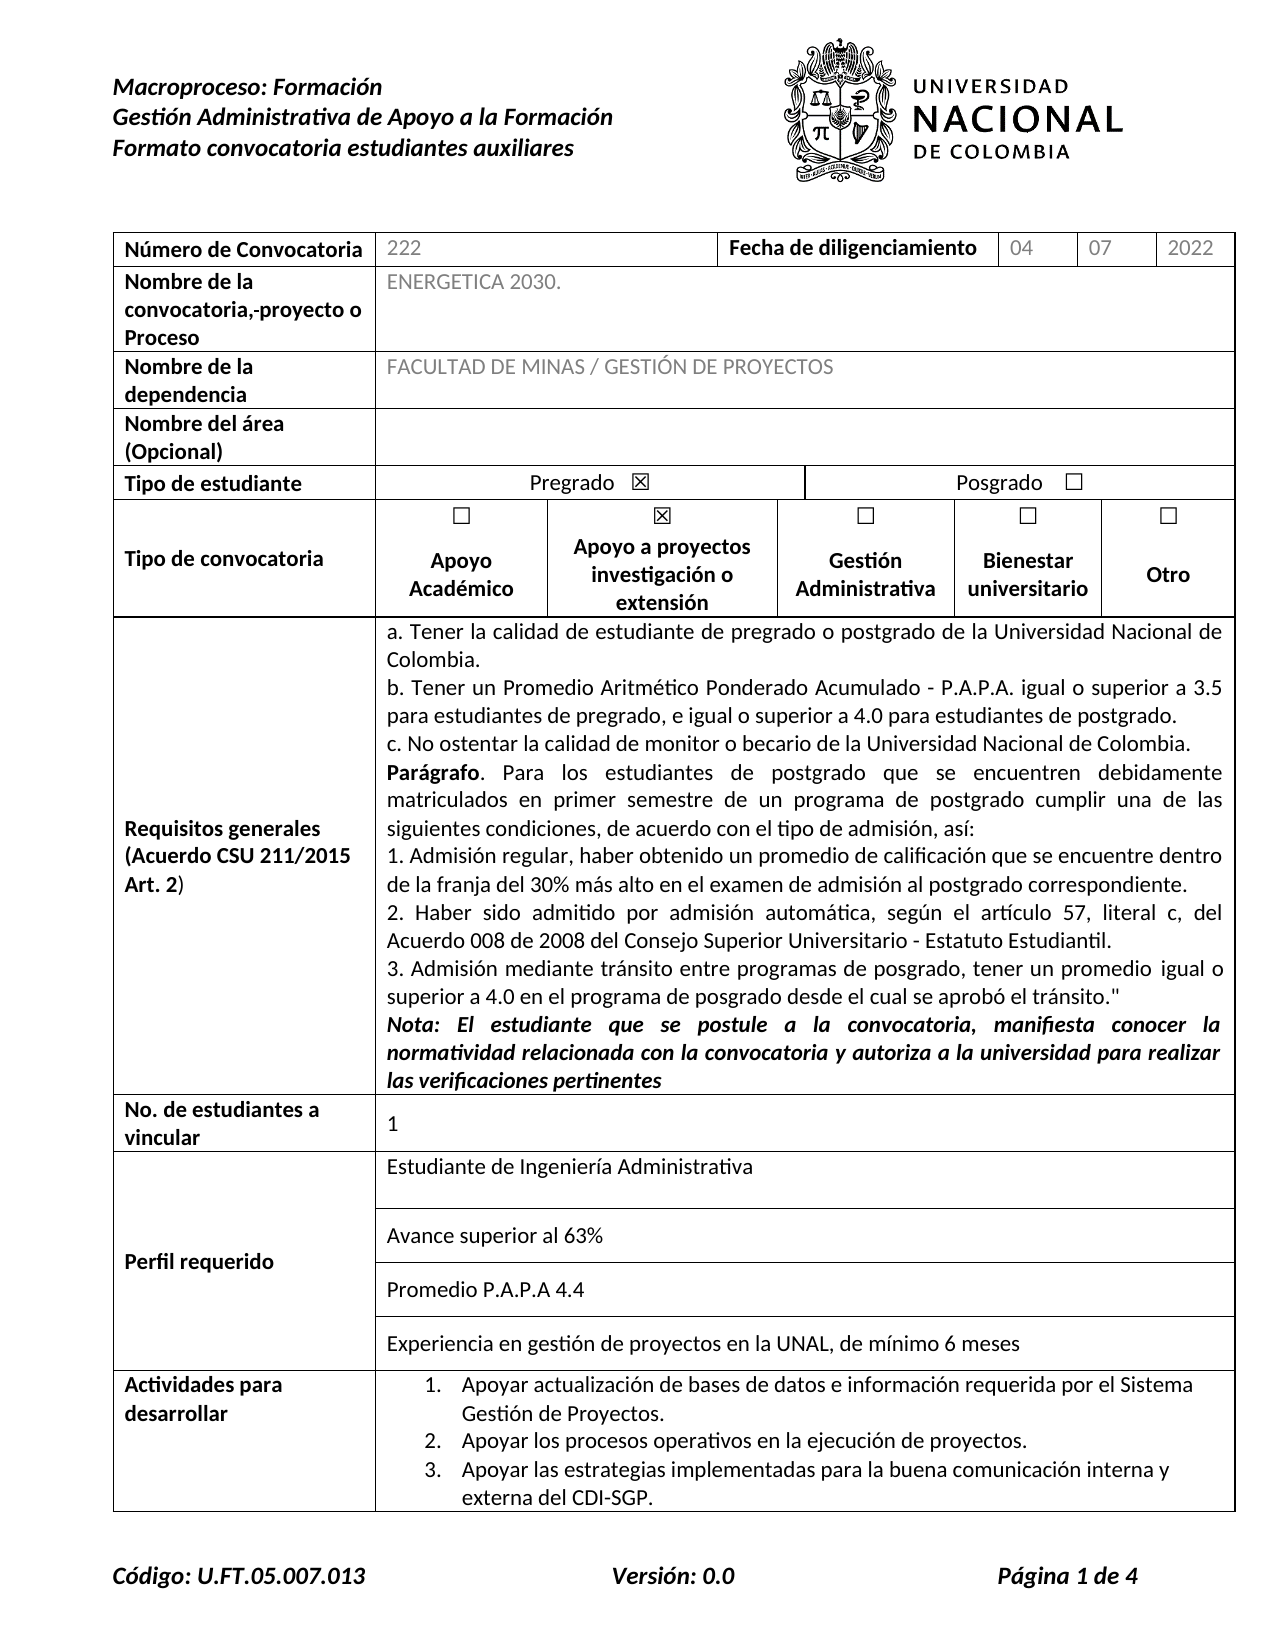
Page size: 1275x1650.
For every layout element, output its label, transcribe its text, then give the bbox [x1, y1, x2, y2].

table_cell Apoyo a proyectos investigación o extensión [548, 531, 777, 616]
table_header 222 [376, 233, 717, 266]
table_header Fecha de diligenciamiento [718, 233, 998, 266]
table_cell Actividades para desarrollar [114, 1371, 375, 1511]
table_cell Avance superior al 63% [376, 1209, 1234, 1262]
table_cell Tipo de estudiante [114, 466, 375, 499]
table_cell Bienestar universitario [955, 531, 1101, 616]
picture [748, 2, 1158, 218]
table_cell FACULTAD DE MINAS / GESTIÓN DE PROYECTOS [376, 352, 1234, 408]
table_cell Perfil requerido [114, 1152, 375, 1369]
table_cell Promedio P.A.P.A 4.4 [376, 1263, 1234, 1316]
table_header 07 [1078, 233, 1156, 266]
table_cell Experiencia en gestión de proyectos en la UNAL, de mínimo 6 meses [376, 1317, 1234, 1369]
table_cell Estudiante de Ingeniería Administrativa [376, 1152, 1234, 1208]
table_cell 1 [376, 1095, 1234, 1151]
table_cell Requisitos generales (Acuerdo CSU 211/2015 Art. 2) [114, 618, 375, 1094]
table_cell Tipo de convocatoria [114, 500, 375, 616]
table_header 04 [999, 233, 1077, 266]
table_cell Posgrado [806, 466, 1234, 499]
table_cell Gestión Administrativa [778, 531, 954, 616]
table_cell Nombre de la dependencia [114, 352, 375, 408]
table_cell a. Tener la calidad de estudiante de pregrado o postgrado de la Universidad Nacional de Colombia. b. Tener un Promedio Aritmético Ponderado Acumulado - P.A.P.A. igual o superior a 3.5 para estudiantes de pregrado, e igual o superior a 4.0 para estudiantes de postgrado. c. No ostentar la calidad de monitor o becario de la Universidad Nacional de Colombia. Parágrafo. Para los estudiantes de postgrado que se encuentren debidamente matriculados en primer semestre de un programa de postgrado cumplir una de las siguientes condiciones, de acuerdo con el tipo de admisión, así: 1. Admisión regular, haber obtenido un promedio de calificación que se encuentre dentro de la franja del 30% más alto en el examen de admisión al postgrado correspondiente. 2. Haber sido admitido por admisión automática, según el artículo 57, literal c, del Acuerdo 008 de 2008 del Consejo Superior Universitario - Estatuto Estudiantil. 3. Admisión mediante tránsito entre programas de posgrado, tener un promedio igual o superior a 4.0 en el programa de posgrado desde el cual se aprobó el tránsito." Nota: El estudiante que se postule a la convocatoria, manifiesta conocer la normatividad relacionada con la convocatoria y autoriza a la universidad para realizar las verificaciones pertinentes [376, 618, 1234, 1094]
table_header Número de Convocatoria [114, 233, 375, 266]
table_cell No. de estudiantes a vincular [114, 1095, 375, 1151]
table_cell Pregrado [376, 466, 804, 499]
table_cell Nombre de la convocatoria, proyecto o Proceso [114, 267, 375, 351]
table_cell Otro [1102, 531, 1234, 616]
table_cell ENERGETICA 2030. [376, 267, 1234, 351]
table_cell [376, 409, 1234, 465]
table_header 2022 [1157, 233, 1234, 266]
table_cell Apoyo Académico [376, 531, 547, 616]
table_cell Nombre del área (Opcional) [114, 409, 375, 465]
